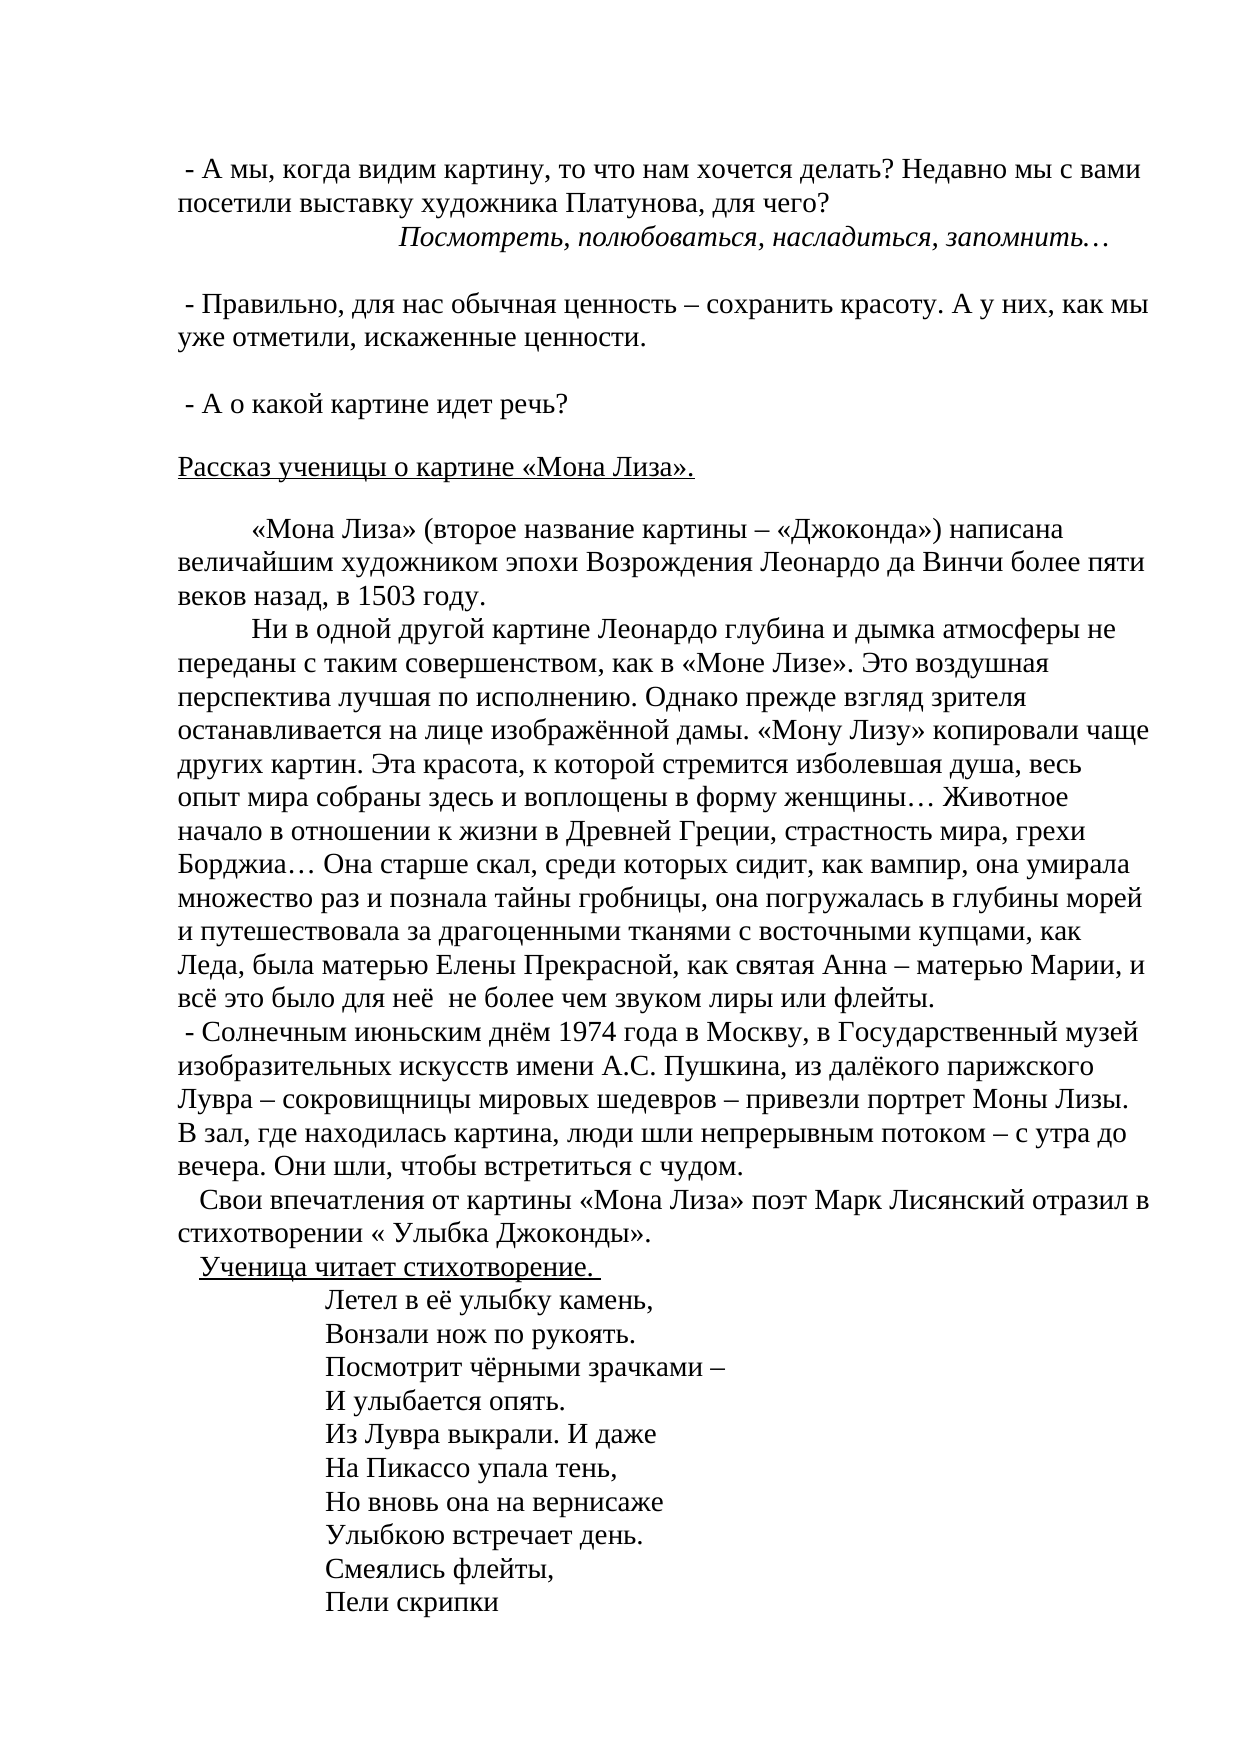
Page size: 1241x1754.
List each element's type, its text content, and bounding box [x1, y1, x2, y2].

text Летел в её улыбку камень, [177, 1282, 1152, 1316]
text И улыбается опять. [177, 1383, 1152, 1417]
text - Солнечным июньским днём 1974 года в Москву, в Государственный музей изобразительных искусств имени А.С. Пушкина, из далёкого парижского Лувра – сокровищницы мировых шедевров – привезли портрет Моны Лизы. В зал, где находилась картина, люди шли непрерывным потоком – с утра до вечера. Они шли, чтобы встретиться с чудом. [177, 1014, 1152, 1182]
text Посмотреть, полюбоваться, насладиться, запомнить… [177, 219, 1152, 252]
text Ни в одной другой картине Леонардо глубина и дымка атмосферы не переданы с таким совершенством, как в «Моне Лизе». Это воздушная перспектива лучшая по исполнению. Однако прежде взгляд зрителя останавливается на лице изображённой дамы. «Мону Лизу» копировали чаще других картин. Эта красота, к которой стремится изболевшая душа, весь опыт мира собраны здесь и воплощены в форму женщины… Животное начало в отношении к жизни в Древней Греции, страстность мира, грехи Борджиа… Она старше скал, среди которых сидит, как вампир, она умирала множество раз и познала тайны гробницы, она погружалась в глубины морей и путешествовала за драгоценными тканями с восточными купцами, как Леда, была матерью Елены Прекрасной, как святая Анна – матерью Марии, и всё это было для неё не более чем звуком лиры или флейты. [177, 612, 1152, 1014]
text Рассказ ученицы о картине «Мона Лиза». [177, 449, 1152, 482]
text Улыбкою встречает день. [177, 1517, 1152, 1551]
text Из Лувра выкрали. И даже [177, 1417, 1152, 1450]
text - Правильно, для нас обычная ценность – сохранить красоту. А у них, как мы уже отметили, искаженные ценности. [177, 286, 1152, 353]
text Смеялись флейты, [177, 1551, 1152, 1584]
text Свои впечатления от картины «Мона Лиза» поэт Марк Лисянский отразил в стихотворении « Улыбка Джоконды». [177, 1182, 1152, 1249]
text Вонзали нож по рукоять. [177, 1316, 1152, 1349]
text - А о какой картине идет речь? [177, 386, 1152, 420]
text Но вновь она на вернисаже [177, 1484, 1152, 1517]
text Ученица читает стихотворение. [177, 1249, 1152, 1282]
text Пели скрипки [177, 1584, 1152, 1618]
text - А мы, когда видим картину, то что нам хочется делать? Недавно мы с вами посетили выставку художника Платунова, для чего? [177, 152, 1152, 219]
text На Пикассо упала тень, [177, 1450, 1152, 1484]
text «Мона Лиза» (второе название картины – «Джоконда») написана величайшим художником эпохи Возрождения Леонардо да Винчи более пяти веков назад, в 1503 году. [177, 511, 1152, 612]
text Посмотрит чёрными зрачками – [177, 1349, 1152, 1383]
